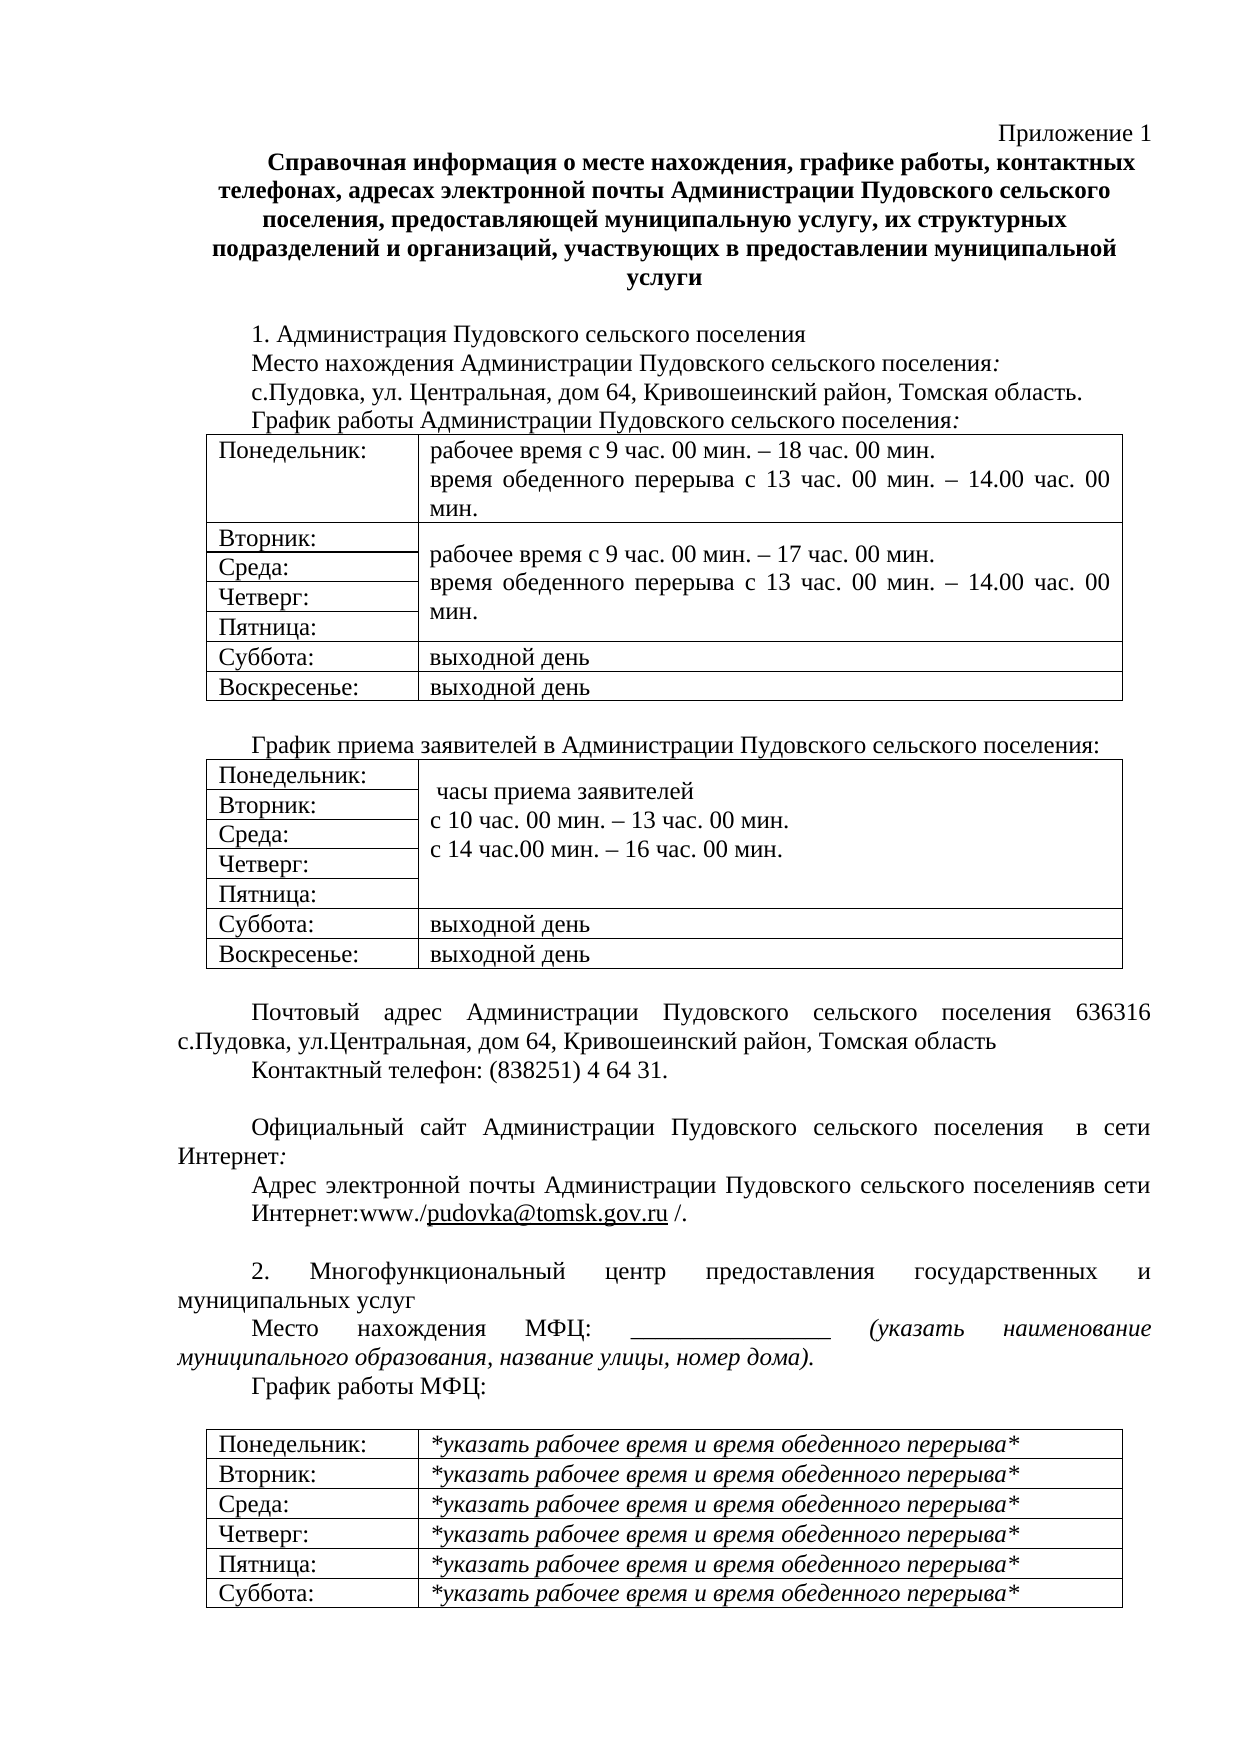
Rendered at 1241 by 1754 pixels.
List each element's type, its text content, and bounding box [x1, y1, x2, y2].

table_header Понедельник: [207, 760, 418, 789]
text 2. Многофункциональный центр предоставления государственных и муниципальных услуг [177, 1256, 1152, 1313]
table_cell Среда: [207, 553, 418, 581]
table_header *указать рабочее время и время обеденного перерыва* [419, 1430, 1122, 1458]
table_cell Четверг: [207, 1519, 418, 1548]
table_header Понедельник: [207, 1430, 418, 1458]
table_cell Вторник: [207, 790, 418, 818]
table_cell Четверг: [207, 582, 418, 611]
text 1. Администрация Пудовского сельского поселения [177, 319, 1152, 348]
text График приема заявителей в Администрации Пудовского сельского поселения: [177, 730, 1152, 759]
table_cell Суббота: [207, 1579, 418, 1607]
text График работы МФЦ: [177, 1371, 1152, 1400]
table_cell выходной день [419, 642, 1122, 671]
text Место нахождения Администрации Пудовского сельского поселения: [177, 348, 1152, 377]
table_cell Вторник: [207, 1459, 418, 1488]
table_header Понедельник: [207, 435, 418, 522]
text Справочная информация о месте нахождения, графике работы, контактных телефонах, адресах электронной почты Администрации Пудовского сельского поселения, предоставляющей муниципальную услугу, их структурных подразделений и организаций, участвующих в предоставлении муниципальной услуги [177, 147, 1152, 291]
table_cell рабочее время с 9 час. 00 мин. – 17 час. 00 мин. время обеденного перерыва с 13 час. 00 мин. – 14.00 час. 00 мин. [419, 523, 1122, 641]
table_cell Пятница: [207, 612, 418, 641]
text Место нахождения МФЦ: ________________ (указать наименование муниципального образования, название улицы, номер дома). [177, 1313, 1152, 1371]
table_cell выходной день [419, 909, 1122, 938]
table_header часы приема заявителей c 10 час. 00 мин. – 13 час. 00 мин. с 14 час.00 мин. – 16 час. 00 мин. [419, 760, 1122, 908]
table_cell Суббота: [207, 909, 418, 938]
text График работы Администрации Пудовского сельского поселения: [177, 406, 1152, 434]
table_header рабочее время с 9 час. 00 мин. – 18 час. 00 мин. время обеденного перерыва с 13 час. 00 мин. – 14.00 час. 00 мин. [419, 435, 1122, 522]
table_cell Воскресенье: [207, 672, 418, 700]
table_cell Среда: [207, 820, 418, 848]
table_cell *указать рабочее время и время обеденного перерыва* [419, 1579, 1122, 1607]
table_cell Суббота: [207, 642, 418, 671]
table_cell *указать рабочее время и время обеденного перерыва* [419, 1489, 1122, 1518]
text Приложение 1 [251, 118, 1152, 147]
table_cell *указать рабочее время и время обеденного перерыва* [419, 1459, 1122, 1488]
table_cell *указать рабочее время и время обеденного перерыва* [419, 1519, 1122, 1548]
table_cell *указать рабочее время и время обеденного перерыва* [419, 1549, 1122, 1577]
table_cell Четверг: [207, 849, 418, 878]
table_cell Пятница: [207, 879, 418, 908]
text Адрес электронной почты Администрации Пудовского сельского поселенияв сети Интернет:www./pudovka@tomsk.gov.ru /. [251, 1170, 1152, 1227]
text Официальный сайт Администрации Пудовского сельского поселения в сети Интернет: [177, 1112, 1152, 1170]
table_cell Среда: [207, 1489, 418, 1518]
text Почтовый адрес Администрации Пудовского сельского поселения 636316 с.Пудовка, ул.Центральная, дом 64, Кривошеинский район, Томская область [177, 997, 1152, 1055]
table_cell Вторник: [207, 523, 418, 551]
text с.Пудовка, ул. Центральная, дом 64, Кривошеинский район, Томская область. [177, 377, 1152, 406]
table_cell Пятница: [207, 1549, 418, 1577]
table_cell выходной день [419, 939, 1122, 967]
table_cell выходной день [419, 672, 1122, 700]
table_cell Воскресенье: [207, 939, 418, 967]
text Контактный телефон: (838251) 4 64 31. [177, 1055, 1152, 1083]
